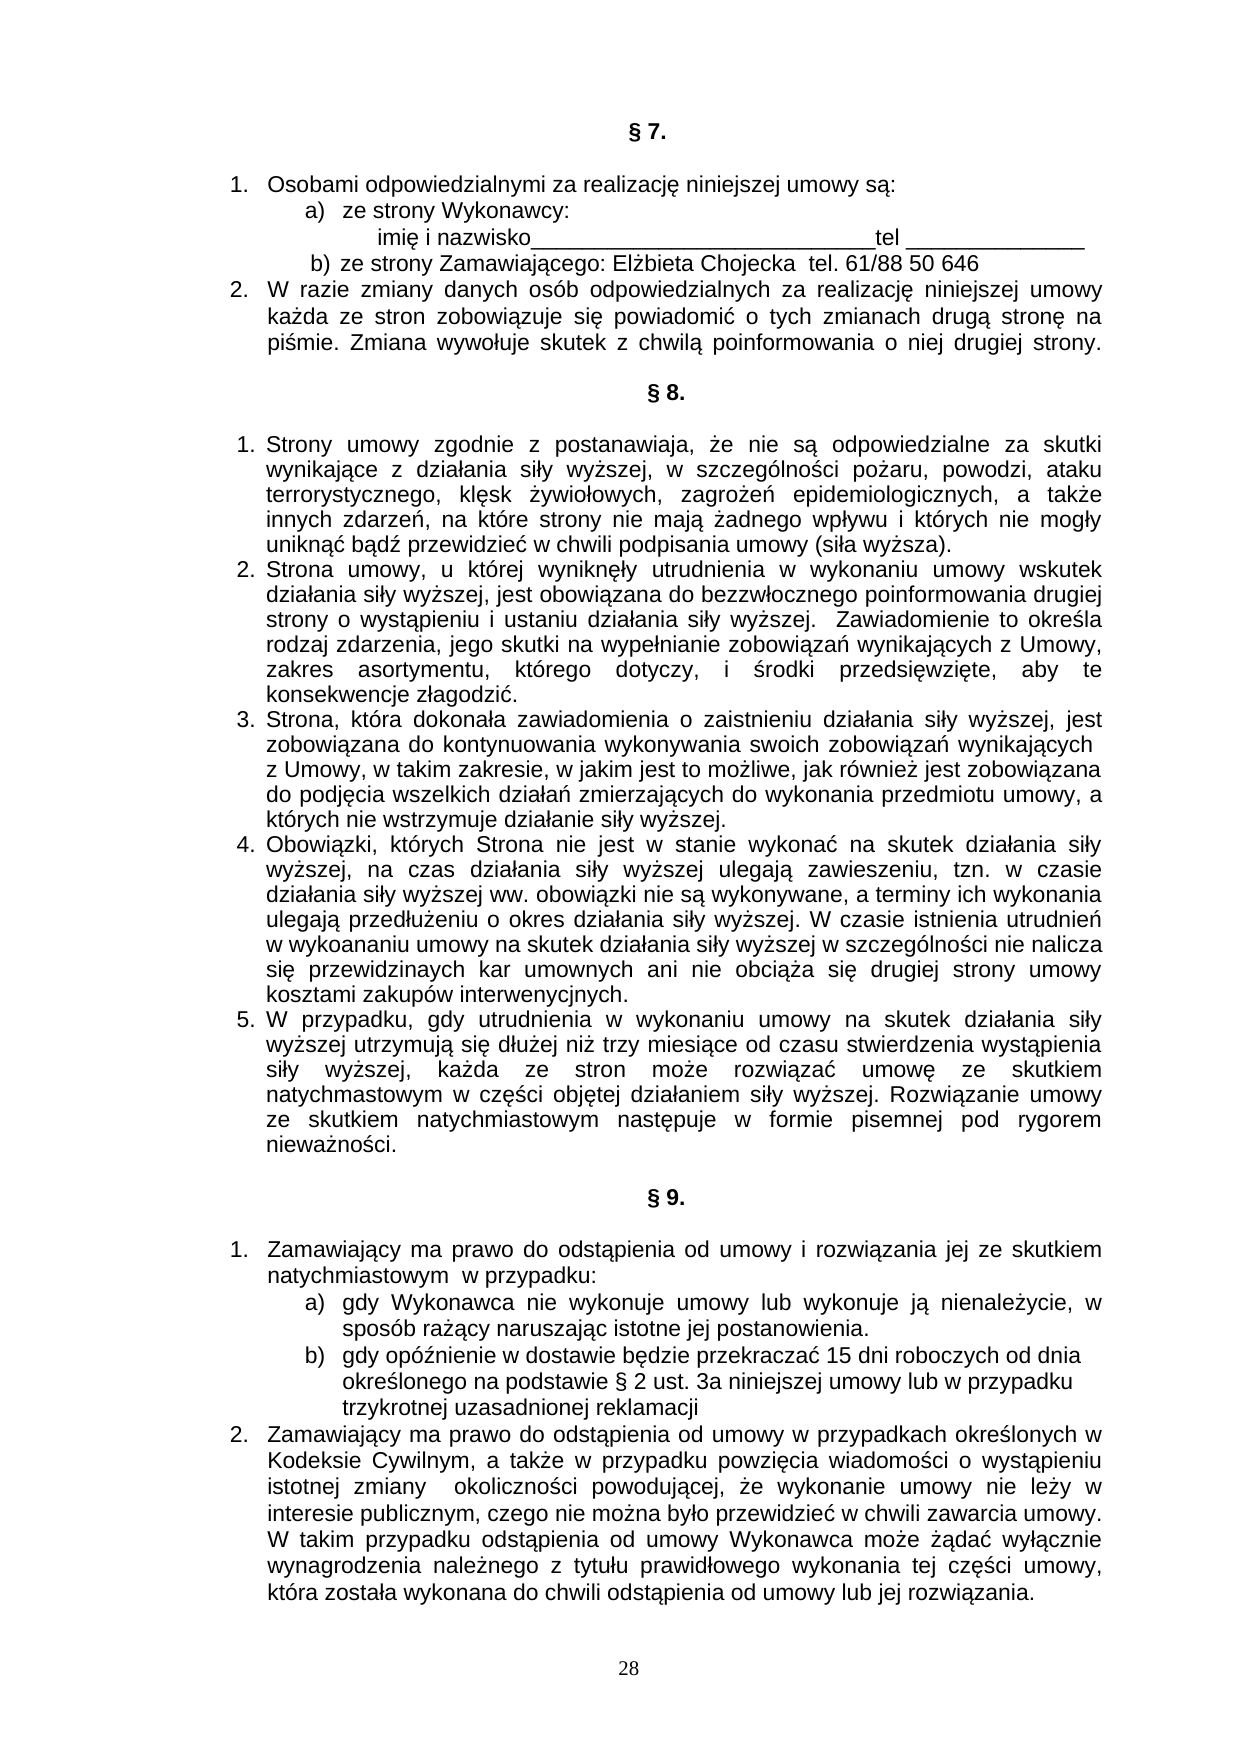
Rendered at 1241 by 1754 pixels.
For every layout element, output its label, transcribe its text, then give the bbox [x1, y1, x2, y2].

list Zamawiający ma prawo do odstąpienia od umowy w przypadkach określonych w Kodeksie Cywilnym, a także w przypadku powzięcia wiadomości o wystąpieniu istotnej zmiany okoliczności powodującej, że wykonanie umowy nie leży w interesie publicznym, czego nie można było przewidzieć w chwili zawarcia umowy. [229, 1421, 1103, 1526]
list W razie zmiany danych osób odpowiedzialnych za realizację niniejszej umowy każda ze stron zobowiązuje się powiadomić o tych zmianach drugą stronę na piśmie. Zmiana wywołuje skutek z chwilą poinformowania o niej drugiej strony. [229, 276, 1103, 379]
list Obowiązki, których Strona nie jest w stanie wykonać na skutek działania siły wyższej, na czas działania siły wyższej ulegają zawieszeniu, tzn. w czasie działania siły wyższej ww. obowiązki nie są wykonywane, a terminy ich wykonania ulegają przedłużeniu o okres działania siły wyższej. W czasie istnienia utrudnień w wykoananiu umowy na skutek działania siły wyższej w szczególności nie nalicza się przewidzinaych kar umownych ani nie obciąża się drugiej strony umowy kosztami zakupów interwenycjnych. [236, 832, 1103, 1007]
text imię i nazwisko___________________________tel ______________ [377, 223, 1103, 250]
text W takim przypadku odstąpienia od umowy Wykonawca może żądać wyłącznie wynagrodzenia należnego z tytułu prawidłowego wykonania tej części umowy, która została wykonana do chwili odstąpienia od umowy lub jej rozwiązania. [267, 1526, 1103, 1605]
list ze strony Wykonawcy: [304, 197, 1103, 223]
list Zamawiający ma prawo do odstąpienia od umowy i rozwiązania jej ze skutkiem natychmiastowym w przypadku: [229, 1236, 1103, 1289]
text § 8. [229, 379, 1103, 406]
list W przypadku, gdy utrudnienia w wykonaniu umowy na skutek działania siły wyższej utrzymują się dłużej niż trzy miesiące od czasu stwierdzenia wystąpienia siły wyższej, każda ze stron może rozwiązać umowę ze skutkiem natychmastowym w części objętej działaniem siły wyższej. Rozwiązanie umowy ze skutkiem natychmiastowym następuje w formie pisemnej pod rygorem nieważności. [236, 1007, 1103, 1157]
list Osobami odpowiedzialnymi za realizację niniejszej umowy są: [229, 171, 1103, 197]
text § 9. [229, 1183, 1103, 1210]
list gdy opóźnienie w dostawie będzie przekraczać 15 dni roboczych od dnia określonego na podstawie § 2 ust. 3a niniejszej umowy lub w przypadku trzykrotnej uzasadnionej reklamacji [304, 1342, 1103, 1421]
text § 7. [192, 118, 1103, 144]
list ze strony Zamawiającego: Elżbieta Chojecka tel. 61/88 50 646 [310, 250, 1103, 276]
list gdy Wykonawca nie wykonuje umowy lub wykonuje ją nienależycie, w sposób rażący naruszając istotne jej postanowienia. [304, 1289, 1103, 1342]
list Strony umowy zgodnie z postanawiaja, że nie są odpowiedzialne za skutki wynikające z działania siły wyższej, w szczególności pożaru, powodzi, ataku terrorystycznego, klęsk żywiołowych, zagrożeń epidemiologicznych, a także innych zdarzeń, na które strony nie mają żadnego wpływu i których nie mogły uniknąć bądź przewidzieć w chwili podpisania umowy (siła wyższa). [236, 432, 1103, 557]
list Strona, która dokonała zawiadomienia o zaistnieniu działania siły wyższej, jest zobowiązana do kontynuowania wykonywania swoich zobowiązań wynikających z Umowy, w takim zakresie, w jakim jest to możliwe, jak również jest zobowiązana do podjęcia wszelkich działań zmierzających do wykonania przedmiotu umowy, a których nie wstrzymuje działanie siły wyższej. [236, 707, 1103, 832]
list Strona umowy, u której wyniknęły utrudnienia w wykonaniu umowy wskutek działania siły wyższej, jest obowiązana do bezzwłocznego poinformowania drugiej strony o wystąpieniu i ustaniu działania siły wyższej. Zawiadomienie to określa rodzaj zdarzenia, jego skutki na wypełnianie zobowiązań wynikających z Umowy, zakres asortymentu, którego dotyczy, i środki przedsięwzięte, aby te konsekwencje złagodzić. [236, 557, 1103, 707]
